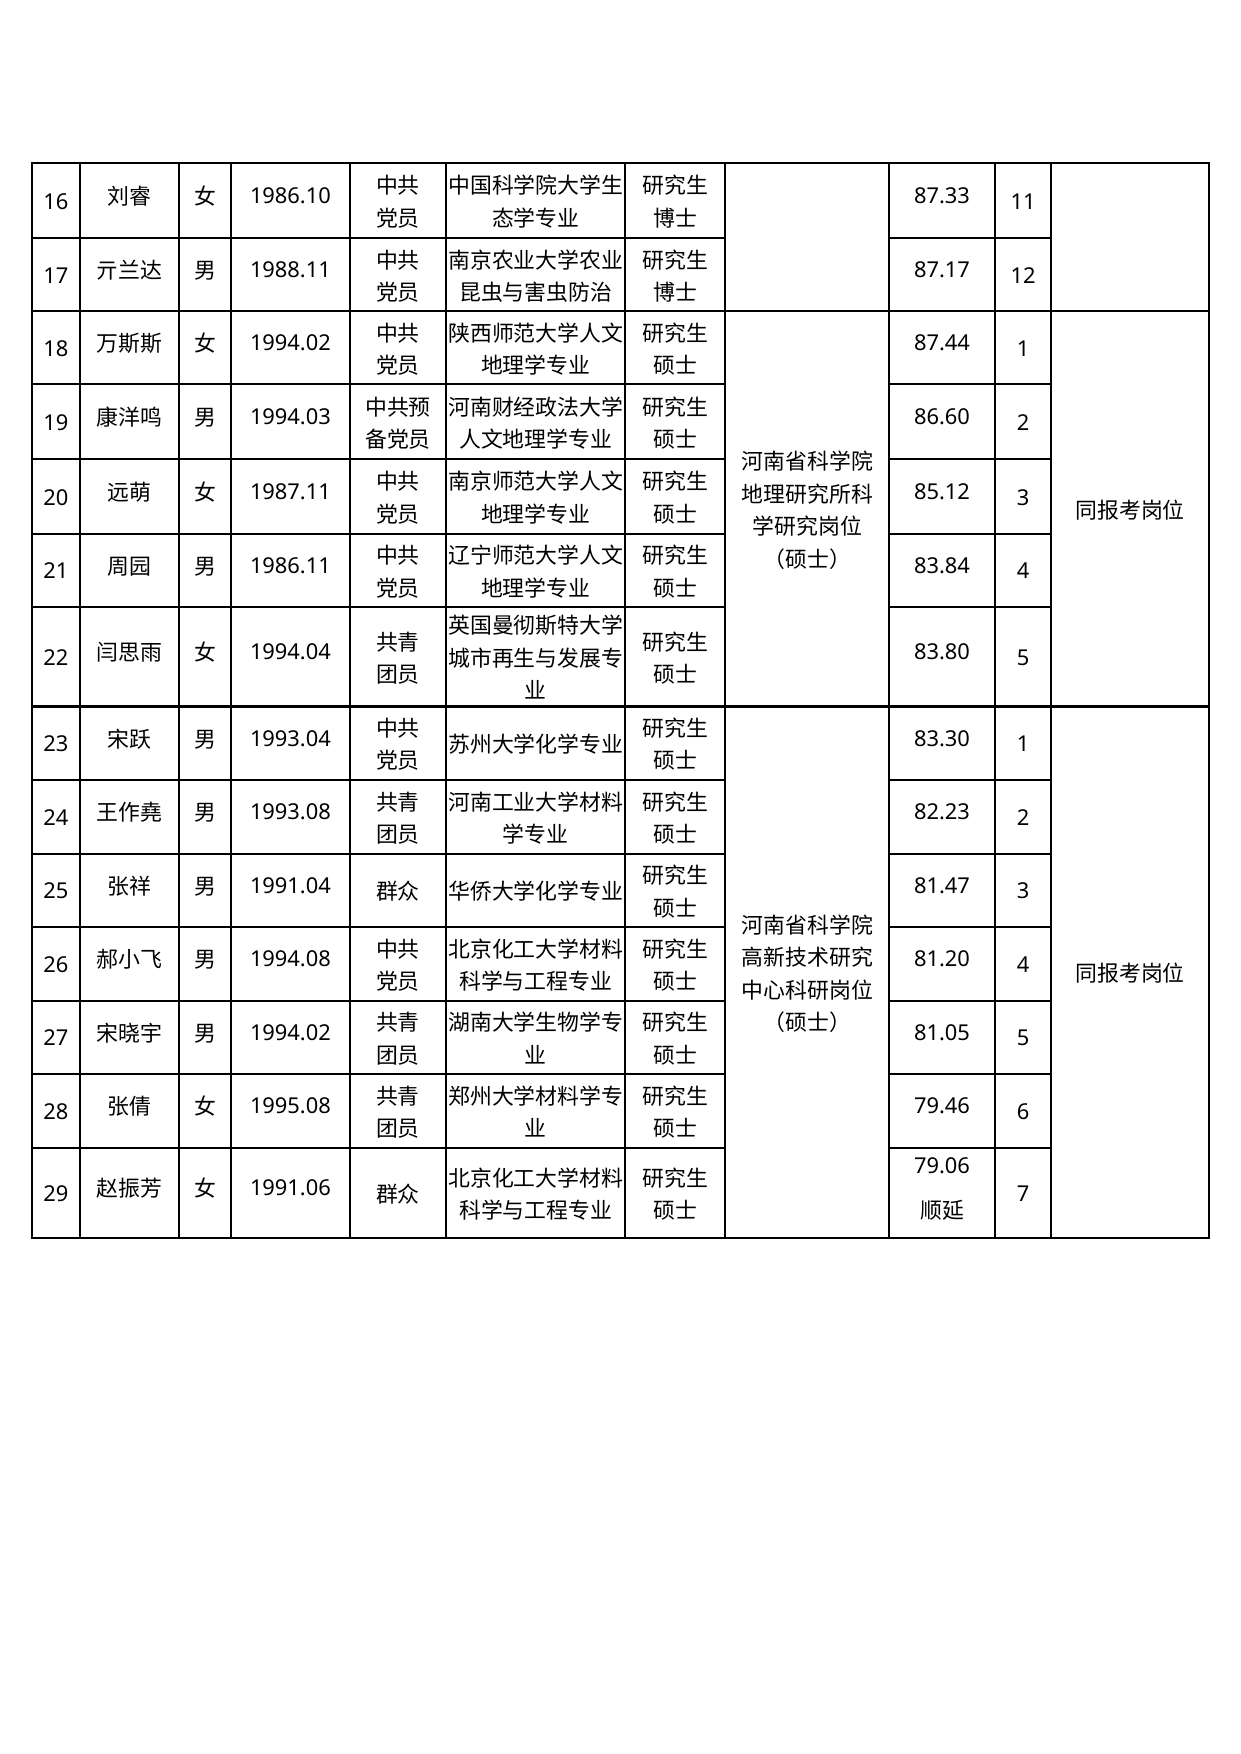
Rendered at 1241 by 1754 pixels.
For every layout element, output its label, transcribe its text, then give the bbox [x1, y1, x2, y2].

table_cell 英国曼彻斯特大学城市再生与发展专业 [447, 608, 624, 705]
table_cell 7 [996, 1149, 1050, 1237]
table_cell 86.60 [890, 385, 994, 458]
table_cell 1994.04 [232, 608, 349, 705]
table_cell 苏州大学化学专业 [447, 708, 624, 779]
table_cell 中共 党员 [351, 535, 445, 606]
table_cell 研究生 硕士 [626, 708, 724, 779]
table_cell 张倩 [81, 1075, 178, 1147]
table_cell 81.20 [890, 928, 994, 999]
table_cell 男 [180, 1002, 230, 1073]
table_cell 女 [180, 164, 230, 237]
table_cell 5 [996, 608, 1050, 705]
table_cell 共青 团员 [351, 608, 445, 705]
table_cell 79.46 [890, 1075, 994, 1147]
table_cell 同报考岗位 [1052, 708, 1208, 1237]
table_cell 1994.02 [232, 312, 349, 383]
table_cell 亓兰达 [81, 239, 178, 310]
table_cell 群众 [351, 1149, 445, 1237]
table_cell 中国科学院大学生态学专业 [447, 164, 624, 237]
table_cell 24 [33, 781, 79, 852]
table_cell 5 [996, 1002, 1050, 1073]
table_cell 1993.04 [232, 708, 349, 779]
table_cell 研究生 硕士 [626, 385, 724, 458]
table_cell 中共 党员 [351, 312, 445, 383]
table_cell 周园 [81, 535, 178, 606]
table_cell 男 [180, 928, 230, 999]
table_cell 南京农业大学农业昆虫与害虫防治 [447, 239, 624, 310]
table_cell 郝小飞 [81, 928, 178, 999]
table_cell 1994.02 [232, 1002, 349, 1073]
table_cell 研究生 硕士 [626, 1075, 724, 1147]
table_cell 男 [180, 781, 230, 852]
table_cell 研究生 硕士 [626, 535, 724, 606]
table_cell 同报考岗位 [1052, 312, 1208, 705]
table_cell 研究生 硕士 [626, 928, 724, 999]
table_cell 20 [33, 460, 79, 533]
table_cell 16 [33, 164, 79, 237]
table_cell 1991.06 [232, 1149, 349, 1237]
table_cell 刘睿 [81, 164, 178, 237]
table_cell 湖南大学生物学专业 [447, 1002, 624, 1073]
table_cell 宋晓宇 [81, 1002, 178, 1073]
table_cell 1994.08 [232, 928, 349, 999]
table_cell 3 [996, 855, 1050, 926]
table_cell 男 [180, 385, 230, 458]
table_cell 19 [33, 385, 79, 458]
table_cell 1988.11 [232, 239, 349, 310]
table_cell 研究生 硕士 [626, 1149, 724, 1237]
table_cell 远萌 [81, 460, 178, 533]
table_cell 宋跃 [81, 708, 178, 779]
table_cell 辽宁师范大学人文地理学专业 [447, 535, 624, 606]
table_cell 2 [996, 385, 1050, 458]
table_cell 女 [180, 460, 230, 533]
table_cell 中共 党员 [351, 239, 445, 310]
table_cell 康洋鸣 [81, 385, 178, 458]
table_cell 26 [33, 928, 79, 999]
table_cell 共青 团员 [351, 1002, 445, 1073]
table_cell 1987.11 [232, 460, 349, 533]
table_cell 中共 党员 [351, 460, 445, 533]
table_cell 4 [996, 535, 1050, 606]
table_cell 中共 党员 [351, 928, 445, 999]
table_cell 北京化工大学材料科学与工程专业 [447, 928, 624, 999]
table_cell 研究生 博士 [626, 239, 724, 310]
table_cell 研究生 硕士 [626, 781, 724, 852]
table_cell 1993.08 [232, 781, 349, 852]
table_cell 群众 [351, 855, 445, 926]
table_cell 王作堯 [81, 781, 178, 852]
table_cell 85.12 [890, 460, 994, 533]
table_cell 22 [33, 608, 79, 705]
table_cell 87.17 [890, 239, 994, 310]
table_cell 25 [33, 855, 79, 926]
table_cell 29 [33, 1149, 79, 1237]
table_cell 男 [180, 708, 230, 779]
table_cell 6 [996, 1075, 1050, 1147]
table_cell 研究生 博士 [626, 164, 724, 237]
table_cell 81.05 [890, 1002, 994, 1073]
table_cell 27 [33, 1002, 79, 1073]
table_cell 中共 党员 [351, 164, 445, 237]
table_cell 共青 团员 [351, 781, 445, 852]
table_cell 研究生 硕士 [626, 855, 724, 926]
table_cell 南京师范大学人文地理学专业 [447, 460, 624, 533]
table_cell 河南财经政法大学人文地理学专业 [447, 385, 624, 458]
table_cell 张祥 [81, 855, 178, 926]
table_cell 男 [180, 239, 230, 310]
table_cell 1986.10 [232, 164, 349, 237]
table_cell 男 [180, 855, 230, 926]
table_cell 北京化工大学材料科学与工程专业 [447, 1149, 624, 1237]
table_cell 82.23 [890, 781, 994, 852]
table_cell 1991.04 [232, 855, 349, 926]
table_cell 男 [180, 535, 230, 606]
table_cell 4 [996, 928, 1050, 999]
table_cell 11 [996, 164, 1050, 237]
table_cell 17 [33, 239, 79, 310]
table_cell 1 [996, 708, 1050, 779]
table_cell 3 [996, 460, 1050, 533]
table_cell 1 [996, 312, 1050, 383]
table_cell 12 [996, 239, 1050, 310]
table_cell 28 [33, 1075, 79, 1147]
table_cell 83.80 [890, 608, 994, 705]
table_cell 共青 团员 [351, 1075, 445, 1147]
table_cell 陕西师范大学人文地理学专业 [447, 312, 624, 383]
table_cell 女 [180, 608, 230, 705]
table_cell 万斯斯 [81, 312, 178, 383]
table_cell 81.47 [890, 855, 994, 926]
table_cell 闫思雨 [81, 608, 178, 705]
table_cell 23 [33, 708, 79, 779]
table_cell 女 [180, 1149, 230, 1237]
table_cell 中共 党员 [351, 708, 445, 779]
table_cell 研究生 硕士 [626, 460, 724, 533]
table_cell 郑州大学材料学专业 [447, 1075, 624, 1147]
table_cell 河南省科学院地理研究所科学研究岗位 （硕士） [726, 312, 888, 705]
table_cell 女 [180, 312, 230, 383]
table_cell 华侨大学化学专业 [447, 855, 624, 926]
table_cell 2 [996, 781, 1050, 852]
table_cell 中共预备党员 [351, 385, 445, 458]
table_cell 河南工业大学材料学专业 [447, 781, 624, 852]
table_cell 87.33 [890, 164, 994, 237]
table_cell 赵振芳 [81, 1149, 178, 1237]
table_cell 21 [33, 535, 79, 606]
table_cell 83.30 [890, 708, 994, 779]
table_cell 87.44 [890, 312, 994, 383]
table_cell 1994.03 [232, 385, 349, 458]
table_cell 女 [180, 1075, 230, 1147]
table_cell 研究生 硕士 [626, 608, 724, 705]
table_cell 18 [33, 312, 79, 383]
table_cell 79.06 顺延 [890, 1149, 994, 1237]
table_cell 河南省科学院高新技术研究中心科研岗位 （硕士） [726, 708, 888, 1237]
table_cell 研究生 硕士 [626, 312, 724, 383]
table_cell 83.84 [890, 535, 994, 606]
table_cell 1986.11 [232, 535, 349, 606]
table_cell 1995.08 [232, 1075, 349, 1147]
table_cell 研究生 硕士 [626, 1002, 724, 1073]
